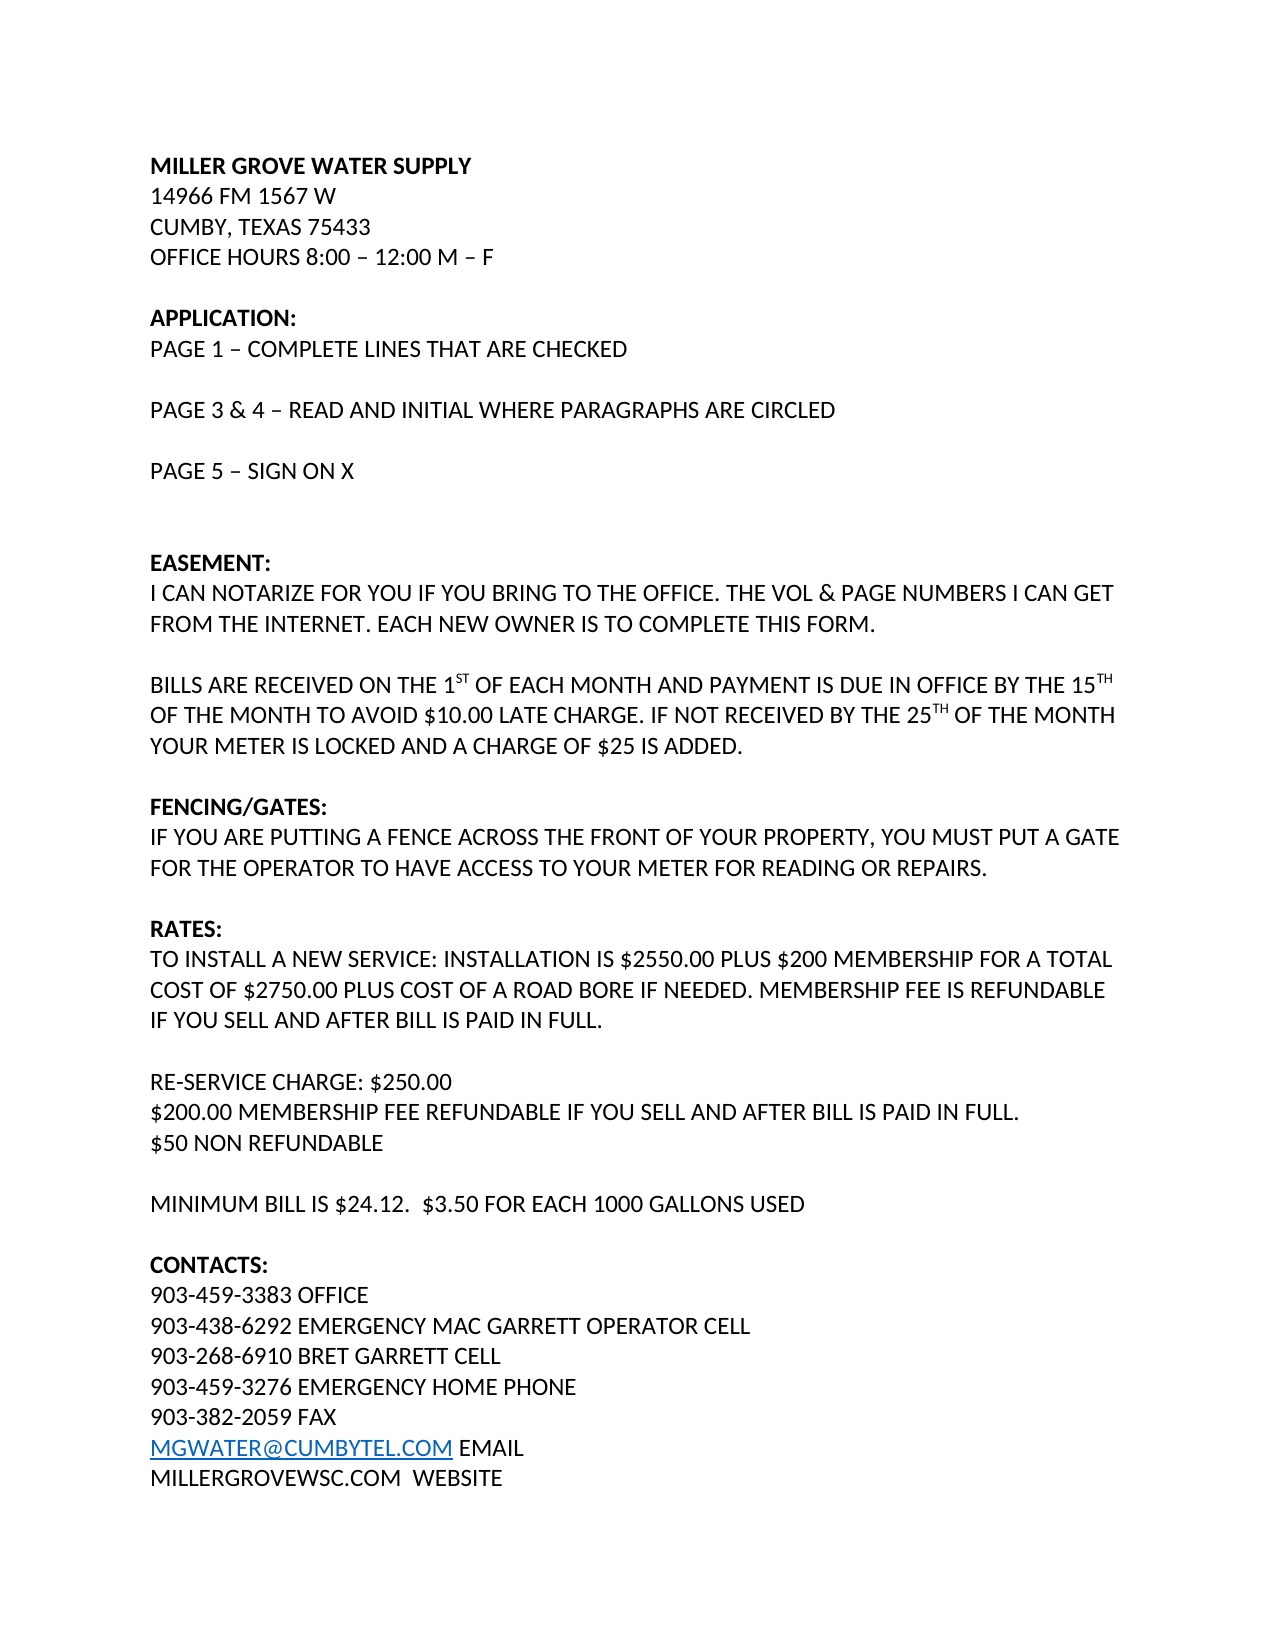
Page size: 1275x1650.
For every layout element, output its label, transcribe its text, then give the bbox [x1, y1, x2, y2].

text PAGE 3 & 4 – READ AND INITIAL WHERE PARAGRAPHS ARE CIRCLED [150, 394, 1125, 425]
text CUMBY, TEXAS 75433 [150, 211, 1125, 242]
text EASEMENT: [150, 547, 1125, 577]
text RATES: [150, 913, 1125, 943]
text MGWATER@CUMBYTEL.COM EMAIL [150, 1432, 1125, 1462]
text $200.00 MEMBERSHIP FEE REFUNDABLE IF YOU SELL AND AFTER BILL IS PAID IN FULL. [150, 1096, 1125, 1127]
text BILLS ARE RECEIVED ON THE 1ST OF EACH MONTH AND PAYMENT IS DUE IN OFFICE BY THE 15TH OF THE MONTH TO AVOID $10.00 LATE CHARGE. IF NOT RECEIVED BY THE 25TH OF THE MONTH YOUR METER IS LOCKED AND A CHARGE OF $25 IS ADDED. [150, 669, 1125, 760]
text $50 NON REFUNDABLE [150, 1127, 1125, 1157]
text 903-268-6910 BRET GARRETT CELL [150, 1340, 1125, 1371]
text TO INSTALL A NEW SERVICE: INSTALLATION IS $2550.00 PLUS $200 MEMBERSHIP FOR A TOTAL COST OF $2750.00 PLUS COST OF A ROAD BORE IF NEEDED. MEMBERSHIP FEE IS REFUNDABLE IF YOU SELL AND AFTER BILL IS PAID IN FULL. [150, 943, 1125, 1035]
text 903-459-3383 OFFICE [150, 1279, 1125, 1310]
text APPLICATION: [150, 303, 1125, 333]
text CONTACTS: [150, 1249, 1125, 1279]
text 14966 FM 1567 W [150, 181, 1125, 211]
text I CAN NOTARIZE FOR YOU IF YOU BRING TO THE OFFICE. THE VOL & PAGE NUMBERS I CAN GET FROM THE INTERNET. EACH NEW OWNER IS TO COMPLETE THIS FORM. [150, 577, 1125, 638]
text PAGE 1 – COMPLETE LINES THAT ARE CHECKED [150, 333, 1125, 364]
text 903-438-6292 EMERGENCY MAC GARRETT OPERATOR CELL [150, 1310, 1125, 1340]
text IF YOU ARE PUTTING A FENCE ACROSS THE FRONT OF YOUR PROPERTY, YOU MUST PUT A GATE FOR THE OPERATOR TO HAVE ACCESS TO YOUR METER FOR READING OR REPAIRS. [150, 821, 1125, 882]
text FENCING/GATES: [150, 791, 1125, 821]
text RE-SERVICE CHARGE: $250.00 [150, 1066, 1125, 1096]
text MINIMUM BILL IS $24.12. $3.50 FOR EACH 1000 GALLONS USED [150, 1188, 1125, 1218]
text 903-459-3276 EMERGENCY HOME PHONE [150, 1371, 1125, 1401]
text OFFICE HOURS 8:00 – 12:00 M – F [150, 242, 1125, 272]
text MILLER GROVE WATER SUPPLY [150, 150, 1125, 181]
text MILLERGROVEWSC.COM WEBSITE [150, 1462, 1125, 1493]
text 903-382-2059 FAX [150, 1401, 1125, 1432]
text PAGE 5 – SIGN ON X [150, 455, 1125, 486]
